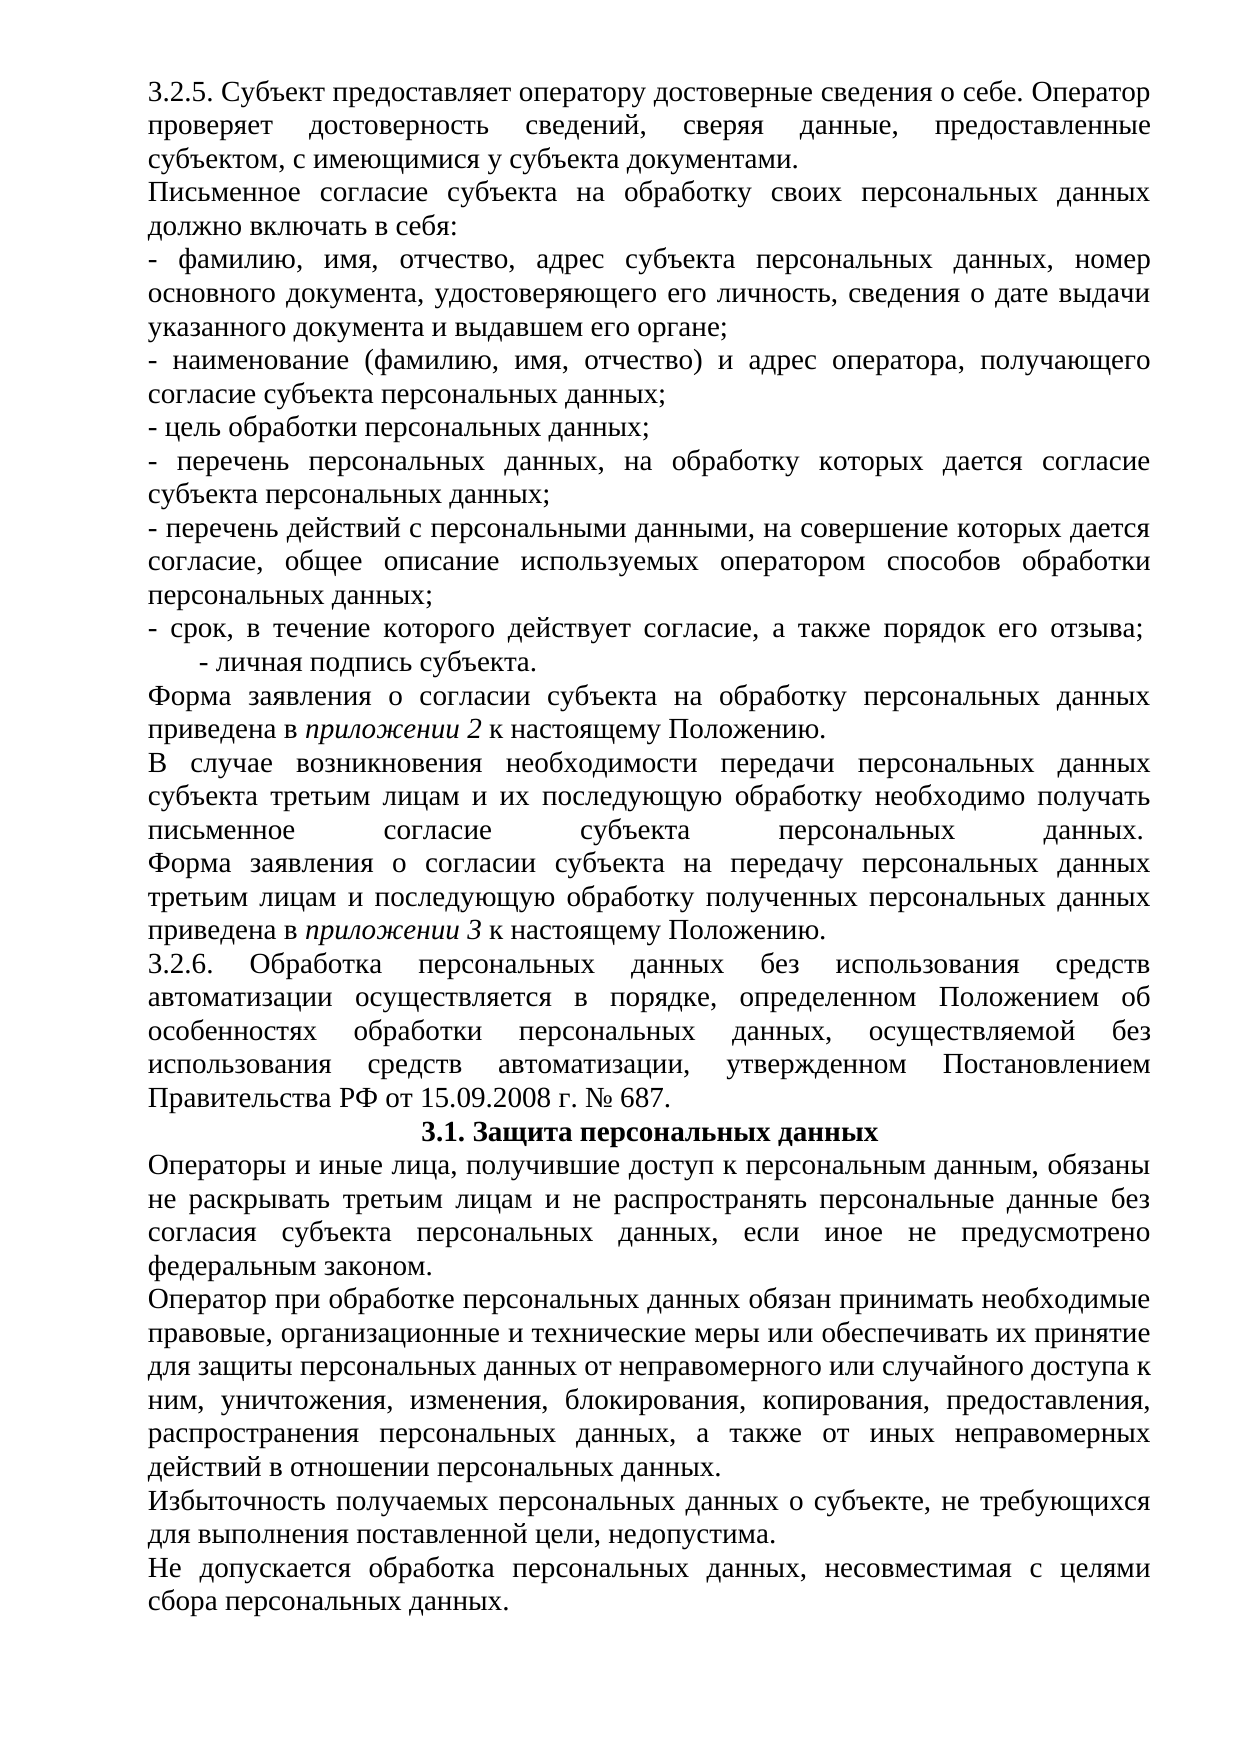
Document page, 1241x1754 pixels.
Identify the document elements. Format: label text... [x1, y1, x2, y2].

text Операторы и иные лица, получившие доступ к персональным данным, обязаны не раскрывать третьим лицам и не распространять персональные данные без согласия субъекта персональных данных, если иное не предусмотрено федеральным законом. [148, 1147, 1152, 1281]
text - цель обработки персональных данных; [148, 409, 1152, 443]
text - фамилию, имя, отчество, адрес субъекта персональных данных, номер основного документа, удостоверяющего его личность, сведения о дате выдачи указанного документа и выдавшем его органе; [148, 242, 1152, 342]
text Избыточность получаемых персональных данных о субъекте, не требующихся для выполнения поставленной цели, недопустима. [148, 1483, 1152, 1550]
text 3.2.6. Обработка персональных данных без использования средств автоматизации осуществляется в порядке, определенном Положением об особенностях обработки персональных данных, осуществляемой без использования средств автоматизации, утвержденном Постановлением Правительства РФ от 15.09.2008 г. № 687. [148, 946, 1152, 1114]
text - перечень действий с персональными данными, на совершение которых дается согласие, общее описание используемых оператором способов обработки персональных данных; [148, 510, 1152, 611]
text - перечень персональных данных, на обработку которых дается согласие субъекта персональных данных; [148, 443, 1152, 510]
text Письменное согласие субъекта на обработку своих персональных данных должно включать в себя: [148, 174, 1152, 242]
text Оператор при обработке персональных данных обязан принимать необходимые правовые, организационные и технические меры или обеспечивать их принятие для защиты персональных данных от неправомерного или случайного доступа к ним, уничтожения, изменения, блокирования, копирования, предоставления, распространения персональных данных, а также от иных неправомерных действий в отношении персональных данных. [148, 1281, 1152, 1483]
text 3.2.5. Субъект предоставляет оператору достоверные сведения о себе. Оператор проверяет достоверность сведений, сверяя данные, предоставленные субъектом, с имеющимися у субъекта документами. [148, 74, 1152, 174]
text Не допускается обработка персональных данных, несовместимая с целями сбора персональных данных. [148, 1550, 1152, 1617]
text В случае возникновения необходимости передачи персональных данных субъекта третьим лицам и их последующую обработку необходимо получать письменное согласие субъекта персональных данных. Форма заявления о согласии субъекта на передачу персональных данных третьим лицам и последующую обработку полученных персональных данных приведена в приложении 3 к настоящему Положению. [148, 745, 1152, 946]
text - наименование (фамилию, имя, отчество) и адрес оператора, получающего согласие субъекта персональных данных; [148, 342, 1152, 409]
text - срок, в течение которого действует согласие, а также порядок его отзыва; - личная подпись субъекта. [148, 611, 1152, 678]
text 3.1. Защита персональных данных [148, 1114, 1152, 1147]
text Форма заявления о согласии субъекта на обработку персональных данных приведена в приложении 2 к настоящему Положению. [148, 678, 1152, 745]
